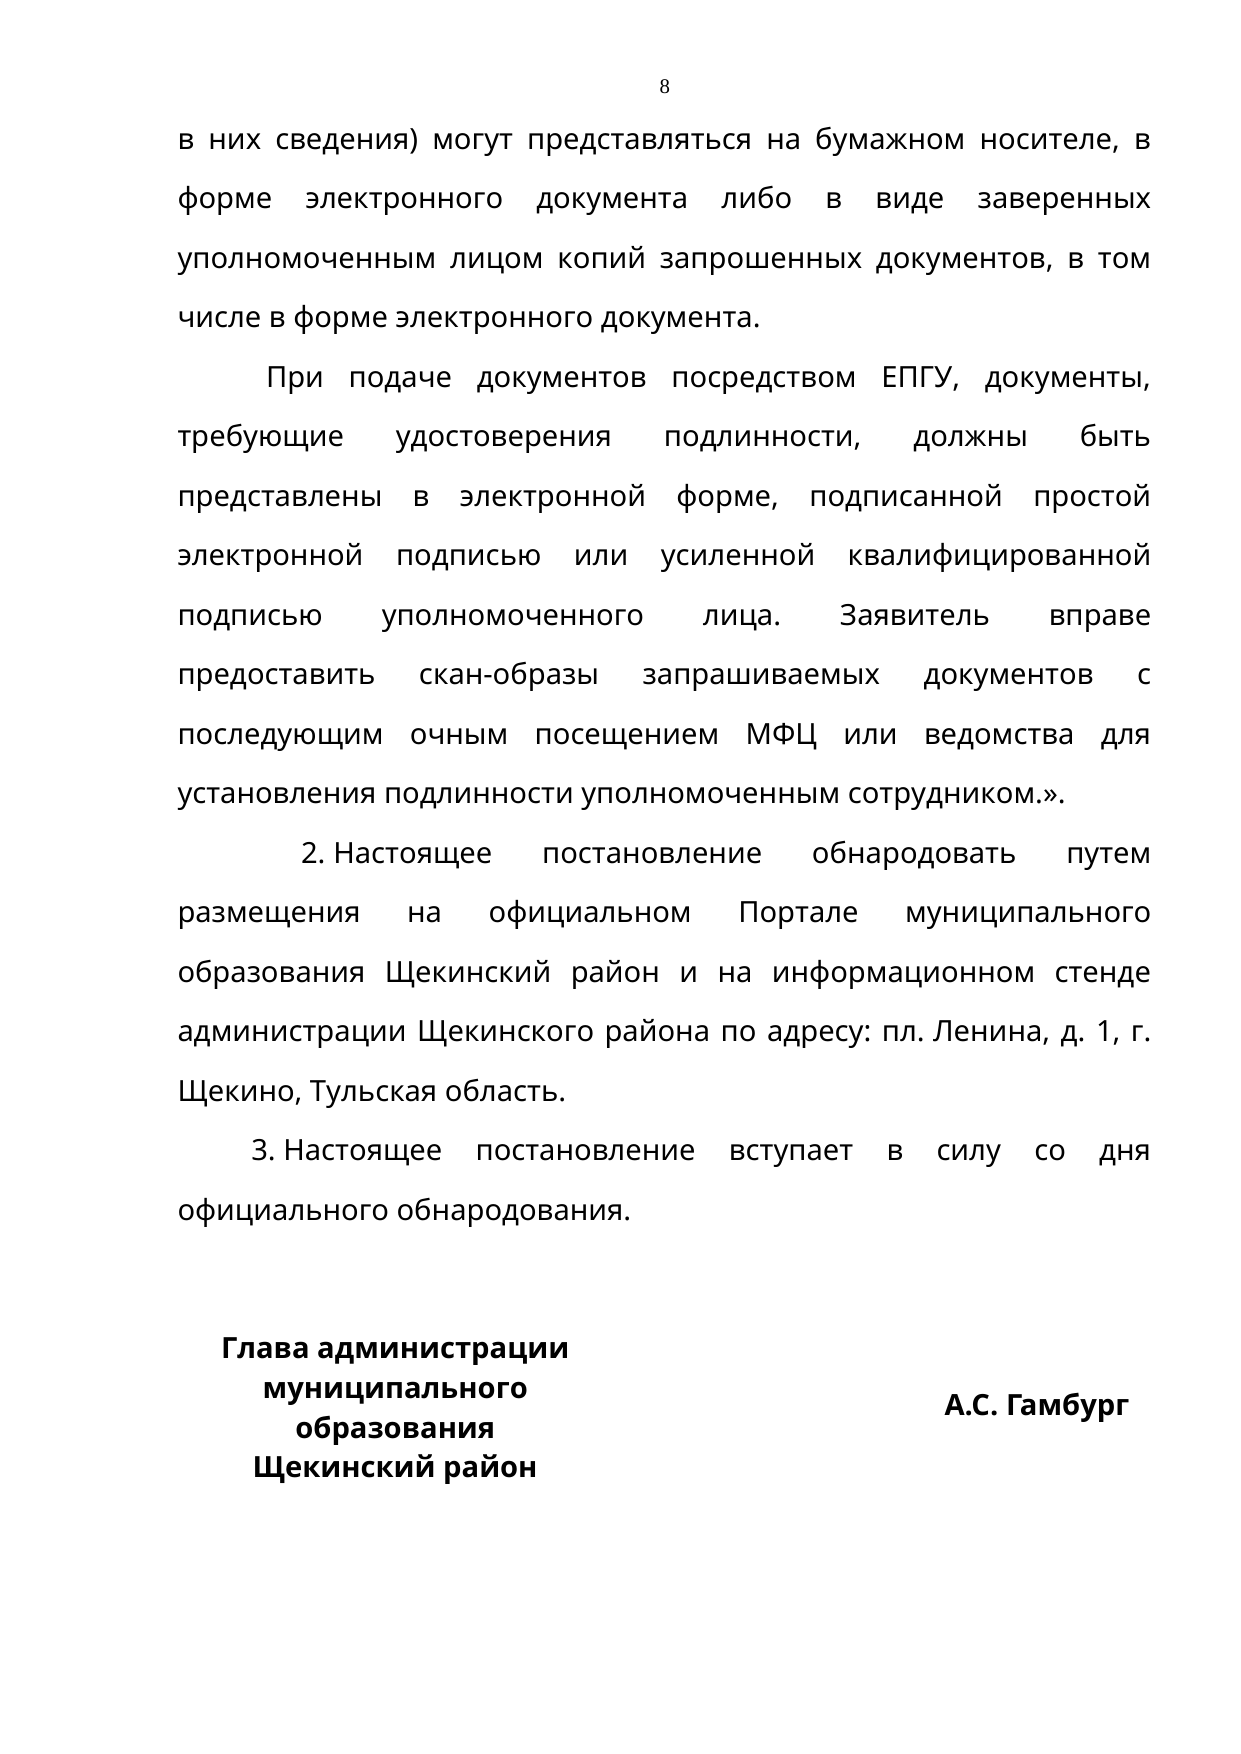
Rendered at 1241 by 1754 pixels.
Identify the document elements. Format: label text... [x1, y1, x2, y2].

text 3. Настоящее постановление вступает в силу со дня официального обнародования. [177, 1129, 1152, 1228]
table_header А.С. Гамбург [624, 1328, 1140, 1486]
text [177, 118, 1152, 336]
text При подаче документов посредством ЕПГУ, документы, требующие удостоверения подлинности, должны быть представлены в электронной форме, подписанной простой электронной подписью или усиленной квалифицированной подписью уполномоченного лица. Заявитель вправе предоставить скан-образы запрашиваемых документов с последующим очным посещением МФЦ или ведомства для установления подлинности уполномоченным сотрудником.». [177, 356, 1152, 812]
table_header Глава администрации муниципального образования Щекинский район [166, 1328, 624, 1486]
text 2. Настоящее постановление обнародовать путем размещения на официальном Портале муниципального образования Щекинский район и на информационном стенде администрации Щекинского района по адресу: пл. Ленина, д. 1, г. Щекино, Тульская область. [177, 832, 1152, 1109]
